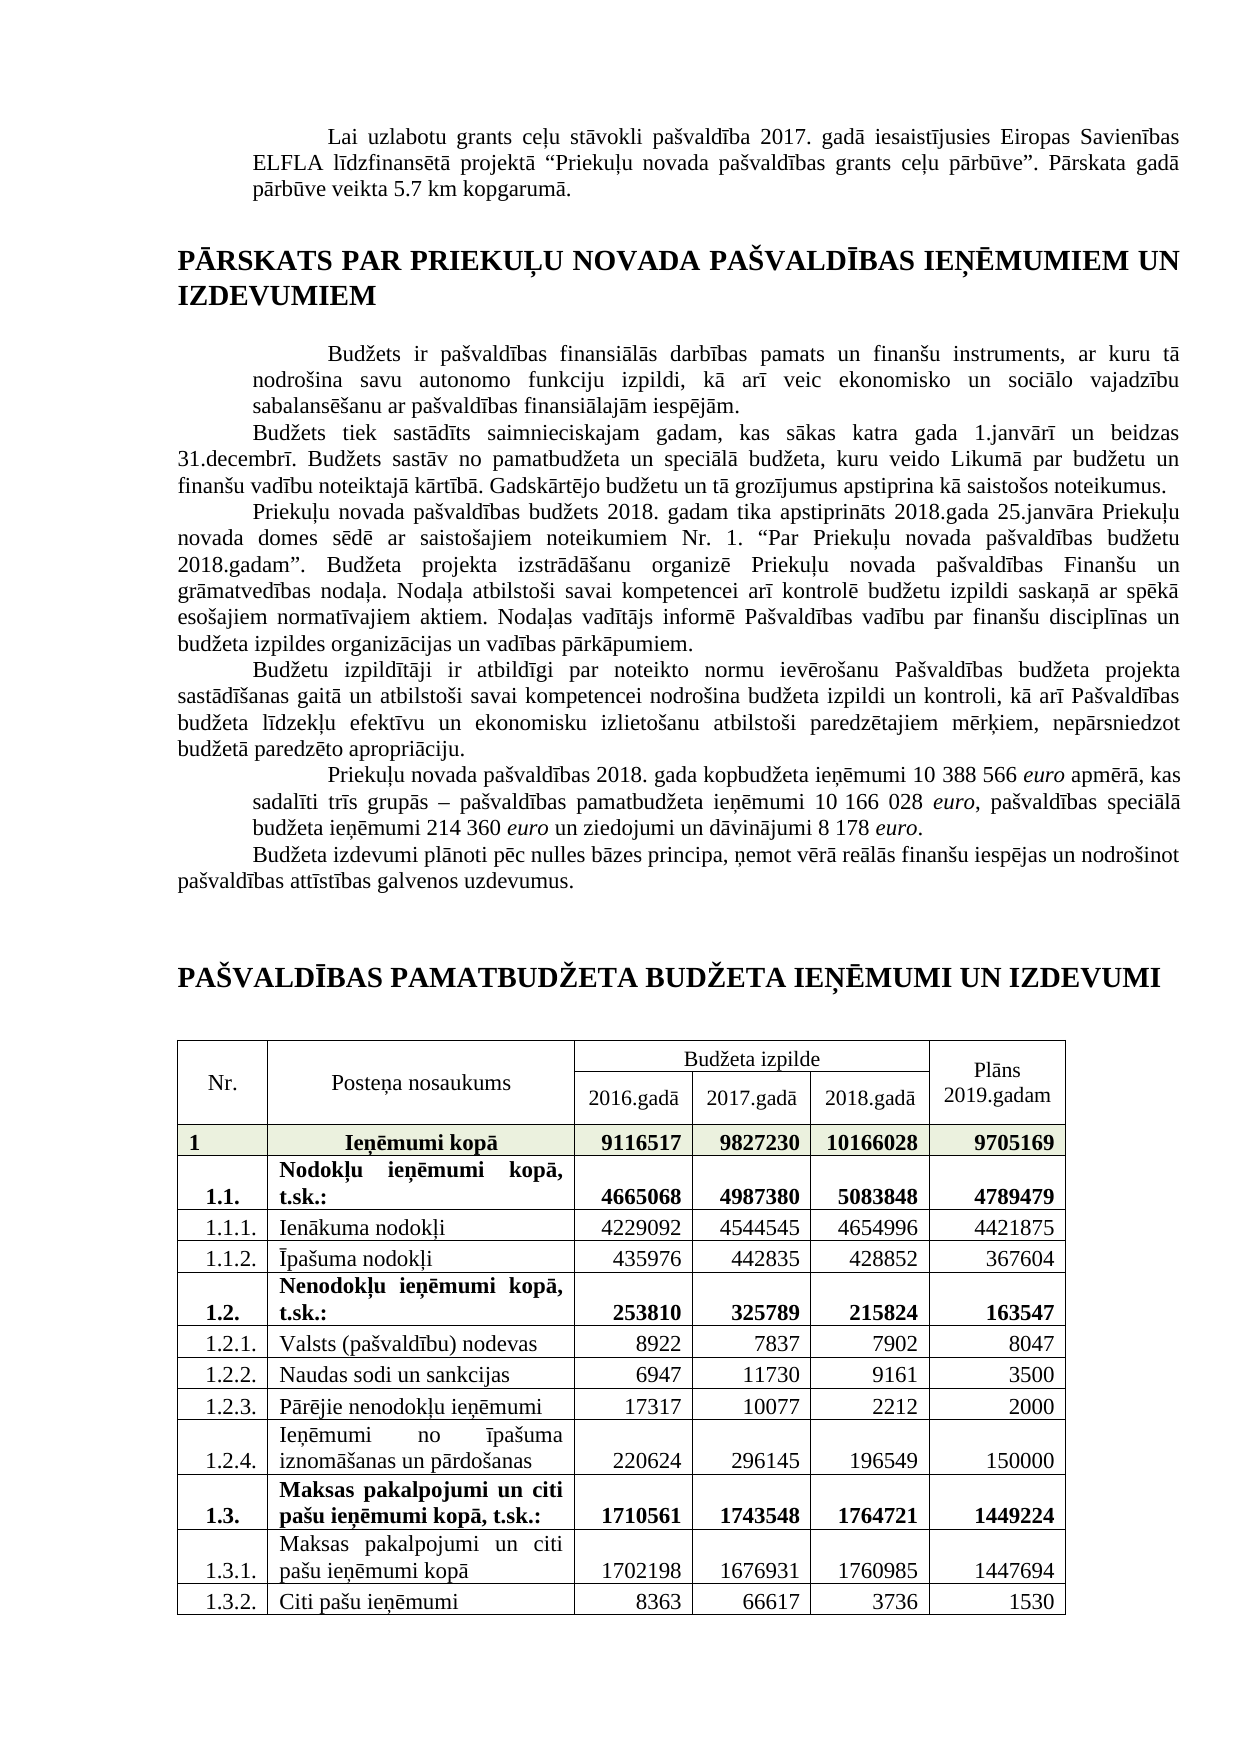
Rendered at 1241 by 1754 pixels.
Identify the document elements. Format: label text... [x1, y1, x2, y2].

table_cell 66617 [693, 1584, 810, 1614]
table_cell 2018.gadā [811, 1072, 929, 1124]
table_cell 1710561 [575, 1475, 692, 1528]
table_cell 4421875 [930, 1210, 1065, 1240]
table_cell 6947 [575, 1358, 692, 1388]
table_cell 7837 [693, 1326, 810, 1357]
table_cell 2017.gadā [693, 1072, 810, 1124]
table_cell 4544545 [693, 1210, 810, 1240]
table_cell 1.3.1. [178, 1530, 267, 1583]
table_cell 296145 [693, 1420, 810, 1474]
table_cell 4654996 [811, 1210, 929, 1240]
table_cell 5083848 [811, 1156, 929, 1209]
table_cell 1676931 [693, 1530, 810, 1583]
table_header Budžeta izpilde [575, 1041, 929, 1071]
table_cell 1530 [930, 1584, 1065, 1614]
table_cell 163547 [930, 1273, 1065, 1325]
table_cell 1.1.2. [178, 1241, 267, 1272]
table_header Nr. [178, 1041, 267, 1124]
table_cell 11730 [693, 1358, 810, 1388]
table_cell 428852 [811, 1241, 929, 1272]
table_cell 1743548 [693, 1475, 810, 1528]
table_header Plāns 2019.gadam [930, 1041, 1065, 1124]
table_cell Nodokļu ieņēmumi kopā, t.sk.: [268, 1156, 574, 1209]
table_cell 3736 [811, 1584, 929, 1614]
table_cell 8047 [930, 1326, 1065, 1357]
table_cell 220624 [575, 1420, 692, 1474]
table_cell Īpašuma nodokļi [268, 1241, 574, 1272]
table_cell 10166028 [811, 1125, 929, 1155]
text Budžeta izdevumi plānoti pēc nulles bāzes principa, ņemot vērā reālās finanšu iespējas un nodrošinot pašvaldības attīstības galvenos uzdevumus. [177, 841, 1181, 893]
table_cell 1.1.1. [178, 1210, 267, 1240]
table_cell Valsts (pašvaldību) nodevas [268, 1326, 574, 1357]
table_cell 150000 [930, 1420, 1065, 1474]
table_cell 2212 [811, 1389, 929, 1419]
table_cell 9827230 [693, 1125, 810, 1155]
table_cell 1447694 [930, 1530, 1065, 1583]
table_cell 1.3.2. [178, 1584, 267, 1614]
table_cell 435976 [575, 1241, 692, 1272]
table_cell 4789479 [930, 1156, 1065, 1209]
table_cell 1760985 [811, 1530, 929, 1583]
table_cell 10077 [693, 1389, 810, 1419]
table_cell 1 [178, 1125, 267, 1155]
text Lai uzlabotu grants ceļu stāvokli pašvaldība 2017. gadā iesaistījusies Eiropas Savienības ELFLA līdzfinansētā projektā “Priekuļu novada pašvaldības grants ceļu pārbūve”. Pārskata gadā pārbūve veikta 5.7 km kopgarumā. [252, 123, 1181, 202]
table_cell 8363 [575, 1584, 692, 1614]
table_cell 1.3. [178, 1475, 267, 1528]
table_cell Maksas pakalpojumi un citi pašu ieņēmumi kopā, t.sk.: [268, 1475, 574, 1528]
table_cell 1.2.1. [178, 1326, 267, 1357]
table_cell 17317 [575, 1389, 692, 1419]
table_cell 1.2.3. [178, 1389, 267, 1419]
table_cell Ienākuma nodokļi [268, 1210, 574, 1240]
table_cell 196549 [811, 1420, 929, 1474]
table_cell 7902 [811, 1326, 929, 1357]
text Budžets tiek sastādīts saimnieciskajam gadam, kas sākas katra gada 1.janvārī un beidzas 31.decembrī. Budžets sastāv no pamatbudžeta un speciālā budžeta, kuru veido Likumā par budžetu un finanšu vadību noteiktajā kārtībā. Gadskārtējo budžetu un tā grozījumus apstiprina kā saistošos noteikumus. [177, 419, 1181, 498]
table_cell 4665068 [575, 1156, 692, 1209]
table_cell 325789 [693, 1273, 810, 1325]
table_cell Ieņēmumi no īpašuma iznomāšanas un pārdošanas [268, 1420, 574, 1474]
text Budžetu izpildītāji ir atbildīgi par noteikto normu ievērošanu Pašvaldības budžeta projekta sastādīšanas gaitā un atbilstoši savai kompetencei nodrošina budžeta izpildi un kontroli, kā arī Pašvaldības budžeta līdzekļu efektīvu un ekonomisku izlietošanu atbilstoši paredzētajiem mērķiem, nepārsniedzot budžetā paredzēto apropriāciju. [177, 656, 1181, 762]
table_cell 1702198 [575, 1530, 692, 1583]
table_cell 8922 [575, 1326, 692, 1357]
table_cell Nenodokļu ieņēmumi kopā, t.sk.: [268, 1273, 574, 1325]
table_cell 367604 [930, 1241, 1065, 1272]
text Priekuļu novada pašvaldības 2018. gada kopbudžeta ieņēmumi 10 388 566 euro apmērā, kas sadalīti trīs grupās – pašvaldības pamatbudžeta ieņēmumi 10 166 028 euro, pašvaldības speciālā budžeta ieņēmumi 214 360 euro un ziedojumi un dāvinājumi 8 178 euro. [252, 762, 1181, 841]
table_cell 9161 [811, 1358, 929, 1388]
table_cell 2000 [930, 1389, 1065, 1419]
table_cell Ieņēmumi kopā [268, 1125, 574, 1155]
table_cell 4987380 [693, 1156, 810, 1209]
table_cell 9705169 [930, 1125, 1065, 1155]
table_cell 4229092 [575, 1210, 692, 1240]
text Priekuļu novada pašvaldības budžets 2018. gadam tika apstiprināts 2018.gada 25.janvāra Priekuļu novada domes sēdē ar saistošajiem noteikumiem Nr. 1. “Par Priekuļu novada pašvaldības budžetu 2018.gadam”. Budžeta projekta izstrādāšanu organizē Priekuļu novada pašvaldības Finanšu un grāmatvedības nodaļa. Nodaļa atbilstoši savai kompetencei arī kontrolē budžetu izpildi saskaņā ar spēkā esošajiem normatīvajiem aktiem. Nodaļas vadītājs informē Pašvaldības vadību par finanšu disciplīnas un budžeta izpildes organizācijas un vadības pārkāpumiem. [177, 498, 1181, 656]
subtitle PAŠVALDĪBAS PAMATBUDŽETA BUDŽETA IEŅĒMUMI UN IZDEVUMI [177, 960, 1181, 994]
table_cell Naudas sodi un sankcijas [268, 1358, 574, 1388]
table_cell 442835 [693, 1241, 810, 1272]
table_cell 1.1. [178, 1156, 267, 1209]
table_cell 1449224 [930, 1475, 1065, 1528]
table_header Posteņa nosaukums [268, 1041, 574, 1124]
table_cell 2016.gadā [575, 1072, 692, 1124]
table_cell 9116517 [575, 1125, 692, 1155]
table_cell 1.2.4. [178, 1420, 267, 1474]
table_cell 1.2.2. [178, 1358, 267, 1388]
table_cell 3500 [930, 1358, 1065, 1388]
table_cell Citi pašu ieņēmumi [268, 1584, 574, 1614]
table_cell Maksas pakalpojumi un citi pašu ieņēmumi kopā [268, 1530, 574, 1583]
subtitle PĀRSKATS PAR PRIEKUĻU NOVADA PAŠVALDĪBAS IEŅĒMUMIEM UN IZDEVUMIEM [177, 243, 1181, 312]
text Budžets ir pašvaldības finansiālās darbības pamats un finanšu instruments, ar kuru tā nodrošina savu autonomo funkciju izpildi, kā arī veic ekonomisko un sociālo vajadzību sabalansēšanu ar pašvaldības finansiālajām iespējām. [252, 340, 1181, 419]
table_cell 215824 [811, 1273, 929, 1325]
table_cell Pārējie nenodokļu ieņēmumi [268, 1389, 574, 1419]
table_cell 1.2. [178, 1273, 267, 1325]
table_cell 253810 [575, 1273, 692, 1325]
table_cell 1764721 [811, 1475, 929, 1528]
